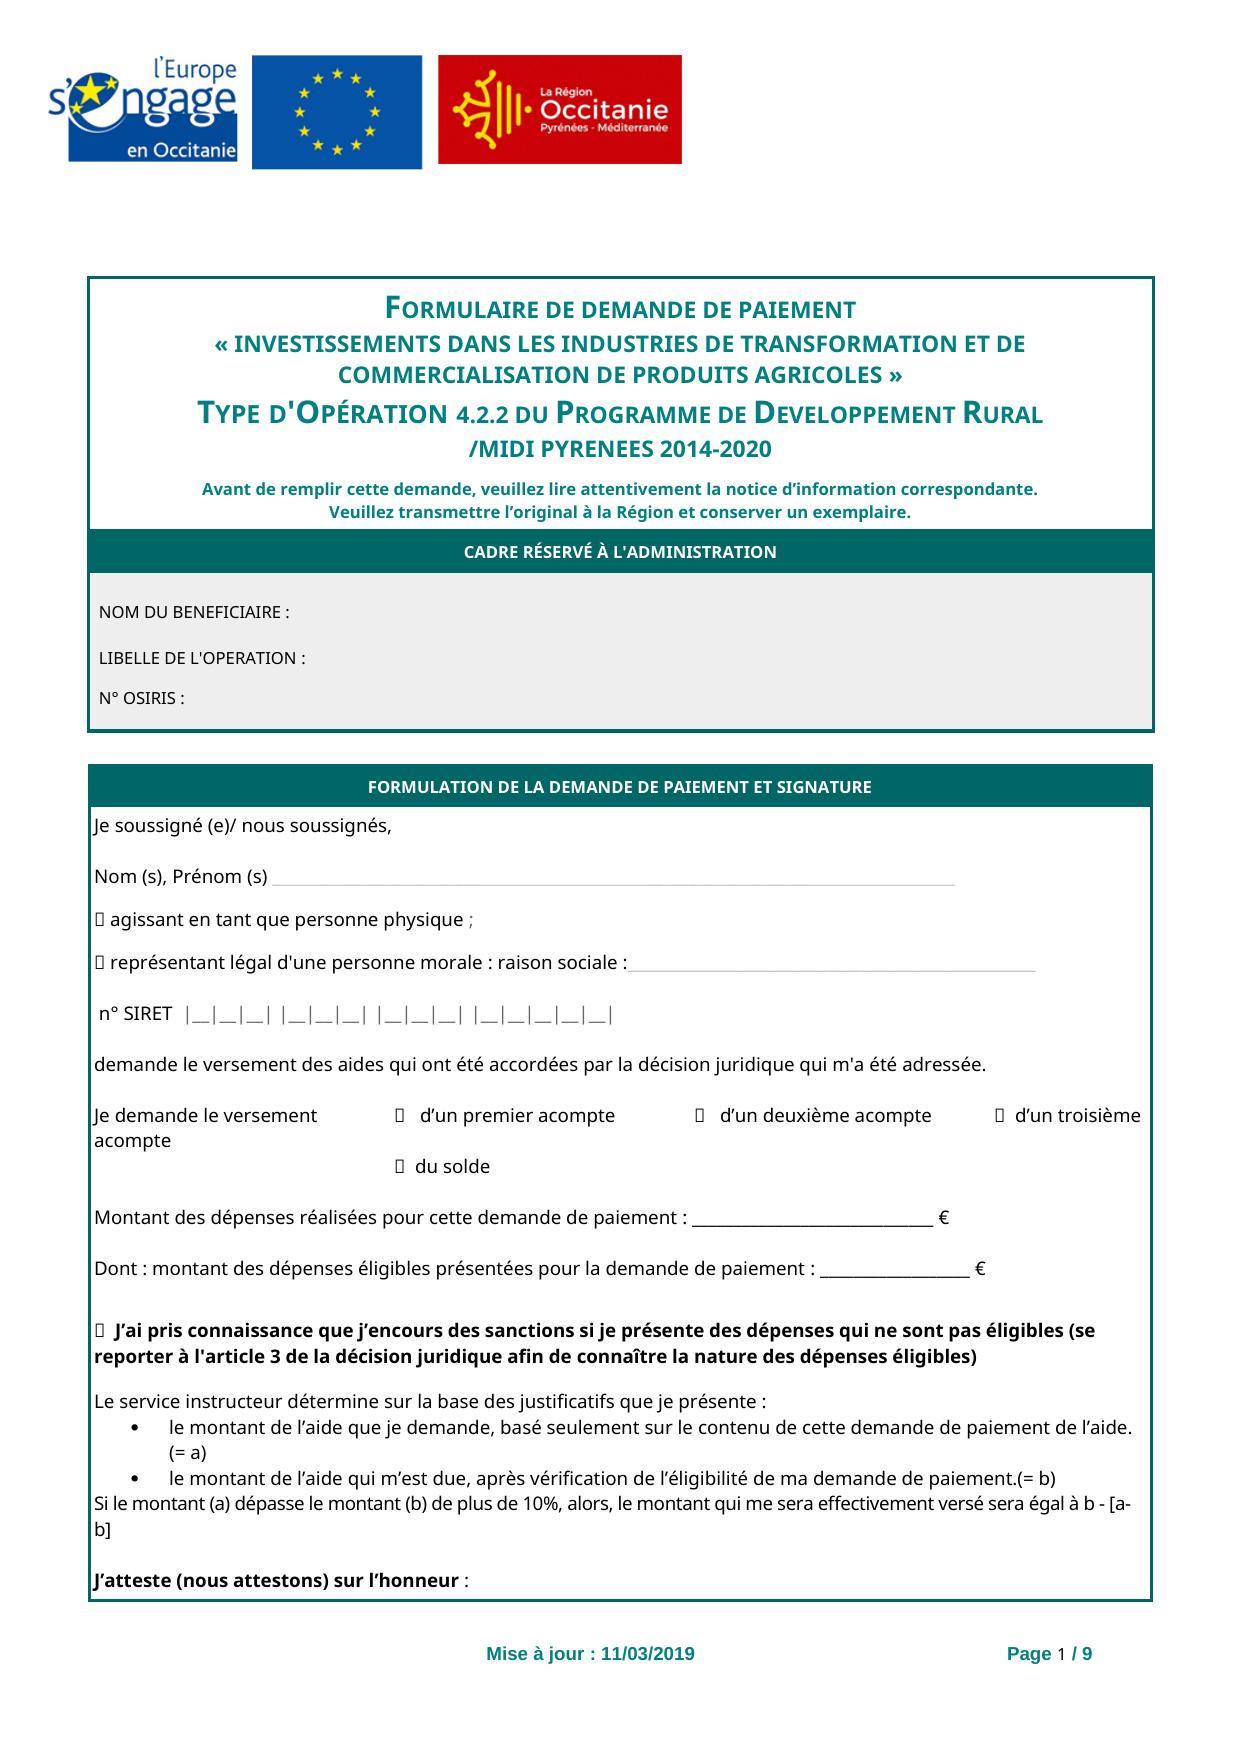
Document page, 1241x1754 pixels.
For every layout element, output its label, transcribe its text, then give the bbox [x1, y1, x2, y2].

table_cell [91, 807, 1150, 1598]
table_header FORMULAIRE DE DEMANDE DE PAIEMENT « INVESTISSEMENTS DANS LES INDUSTRIES de transformation et de commercialisation de produits agricoles » Type d'Opération 4.2.2 DU PROGRAMME DE DEVELOPPEMENT RURAL /MIDI PYRENEES 2014-2020 Avant de remplir cette demande, veuillez lire attentivement la notice d’information correspondante. Veuillez transmettre l’original à la Région et conserver un exemplaire. [90, 279, 1152, 529]
table_header FORMULATION DE LA DEMANDE DE PAIEMENT et SIGNATURE [91, 767, 1150, 804]
table_cell Cadre réservé à l'administration [90, 532, 1152, 569]
table_cell NOM DU BENEFICIAIRE : LIBELLE DE L'OPERATION : N° OSIRIS : [90, 573, 1152, 729]
